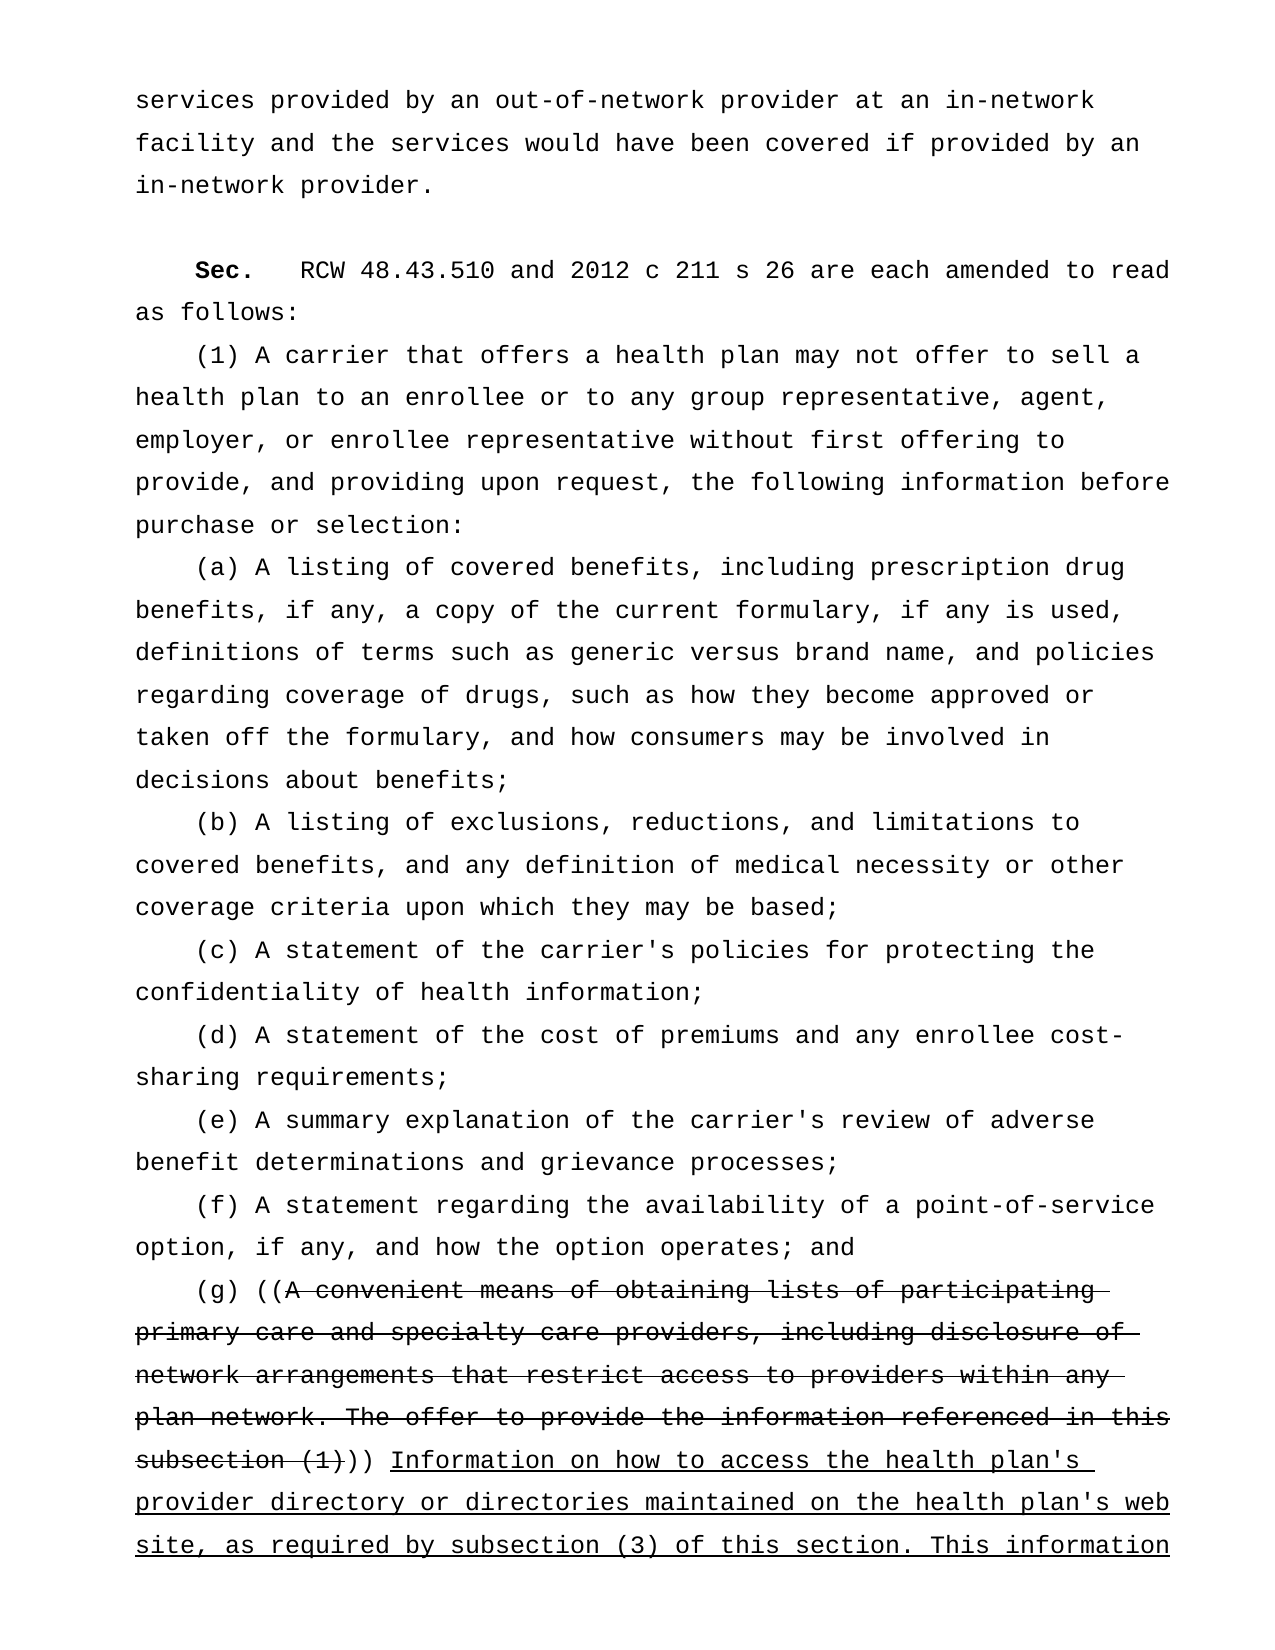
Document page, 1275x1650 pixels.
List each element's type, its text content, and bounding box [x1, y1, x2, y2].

text (d) A statement of the cost of premiums and any enrollee cost-sharing requirements; [135, 1009, 1170, 1094]
text (c) A statement of the carrier's policies for protecting the confidentiality of health information; [135, 924, 1170, 1009]
text (b) A listing of exclusions, reductions, and limitations to covered benefits, and any definition of medical necessity or other coverage criteria upon which they may be based; [135, 797, 1170, 924]
text Sec. RCW 48.43.510 and 2012 c 211 s 26 are each amended to read as follows: [135, 244, 1170, 329]
text (e) A summary explanation of the carrier's review of adverse benefit determinations and grievance processes; [135, 1094, 1170, 1179]
text (1) A carrier that offers a health plan may not offer to sell a health plan to an enrollee or to any group representative, agent, employer, or enrollee representative without first offering to provide, and providing upon request, the following information before purchase or selection: [135, 329, 1170, 542]
text (a) A listing of covered benefits, including prescription drug benefits, if any, a copy of the current formulary, if any is used, definitions of terms such as generic versus brand name, and policies regarding coverage of drugs, such as how they become approved or taken off the formulary, and how consumers may be involved in decisions about benefits; [135, 542, 1170, 797]
text (f) A statement regarding the availability of a point-of-service option, if any, and how the option operates; and [135, 1179, 1170, 1264]
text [135, 1515, 1170, 1555]
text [135, 75, 1170, 202]
